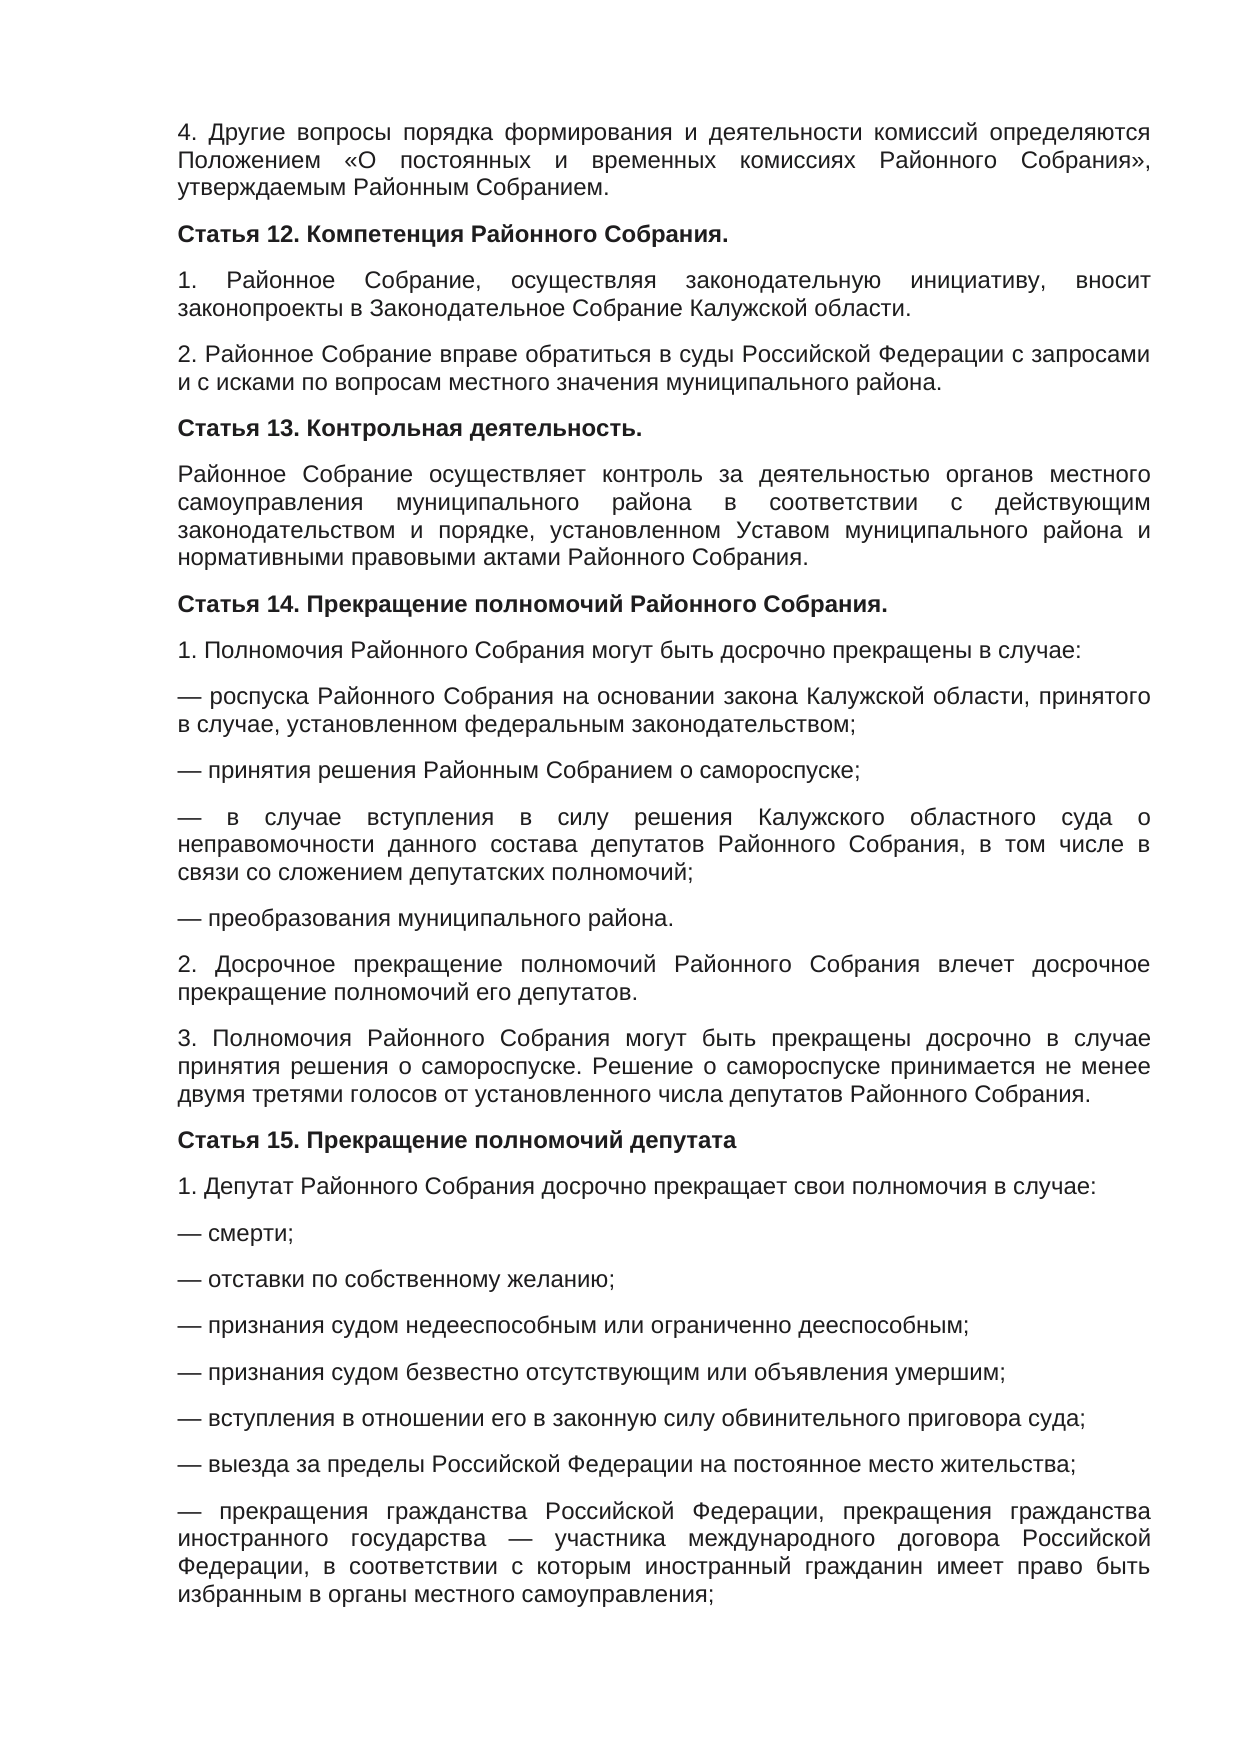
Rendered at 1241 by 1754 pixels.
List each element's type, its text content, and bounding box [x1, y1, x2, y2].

text — признания судом безвестно отсутствующим или объявления умершим; [177, 1358, 1152, 1385]
text — прекращения гражданства Российской Федерации, прекращения гражданства иностранного государства — участника международного договора Российской Федерации, в соответствии с которым иностранный гражданин имеет право быть избранным в органы местного самоуправления; [177, 1497, 1152, 1607]
text 1. Полномочия Районного Собрания могут быть досрочно прекращены в случае: [177, 636, 1152, 663]
text — отставки по собственному желанию; [177, 1265, 1152, 1293]
text — выезда за пределы Российской Федерации на постоянное место жительства; [177, 1450, 1152, 1478]
text 3. Полномочия Районного Собрания могут быть прекращены досрочно в случае принятия решения о самороспуске. Решение о самороспуске принимается не менее двумя третями голосов от установленного числа депутатов Районного Собрания. [177, 1024, 1152, 1107]
text — смерти; [177, 1219, 1152, 1246]
text 1. Районное Собрание, осуществляя законодательную инициативу, вносит законопроекты в Законодательное Собрание Калужской области. [177, 266, 1152, 321]
text — вступления в отношении его в законную силу обвинительного приговора суда; [177, 1404, 1152, 1432]
text 2. Досрочное прекращение полномочий Районного Собрания влечет досрочное прекращение полномочий его депутатов. [177, 950, 1152, 1006]
text 4. Другие вопросы порядка формирования и деятельности комиссий определяются Положением «О постоянных и временных комиссиях Районного Собрания», утверждаемым Районным Собранием. [177, 118, 1152, 201]
text Районное Собрание осуществляет контроль за деятельностью органов местного самоуправления муниципального района в соответствии с действующим законодательством и порядке, установленном Уставом муниципального района и нормативными правовыми актами Районного Собрания. [177, 460, 1152, 571]
text — признания судом недееспособным или ограниченно дееспособным; [177, 1311, 1152, 1339]
text — принятия решения Районным Собранием о самороспуске; [177, 756, 1152, 784]
text Статья 14. Прекращение полномочий Районного Собрания. [177, 589, 1152, 617]
text — роспуска Районного Собрания на основании закона Калужской области, принятого в случае, установленном федеральным законодательством; [177, 682, 1152, 737]
text 1. Депутат Районного Собрания досрочно прекращает свои полномочия в случае: [177, 1172, 1152, 1200]
text Статья 13. Контрольная деятельность. [177, 414, 1152, 442]
text Статья 12. Компетенция Районного Собрания. [177, 220, 1152, 247]
text 2. Районное Собрание вправе обратиться в суды Российской Федерации с запросами и с исками по вопросам местного значения муниципального района. [177, 340, 1152, 395]
text — в случае вступления в силу решения Калужского областного суда о неправомочности данного состава депутатов Районного Собрания, в том числе в связи со сложением депутатских полномочий; [177, 802, 1152, 885]
text Статья 15. Прекращение полномочий депутата [177, 1126, 1152, 1153]
text — преобразования муниципального района. [177, 904, 1152, 932]
